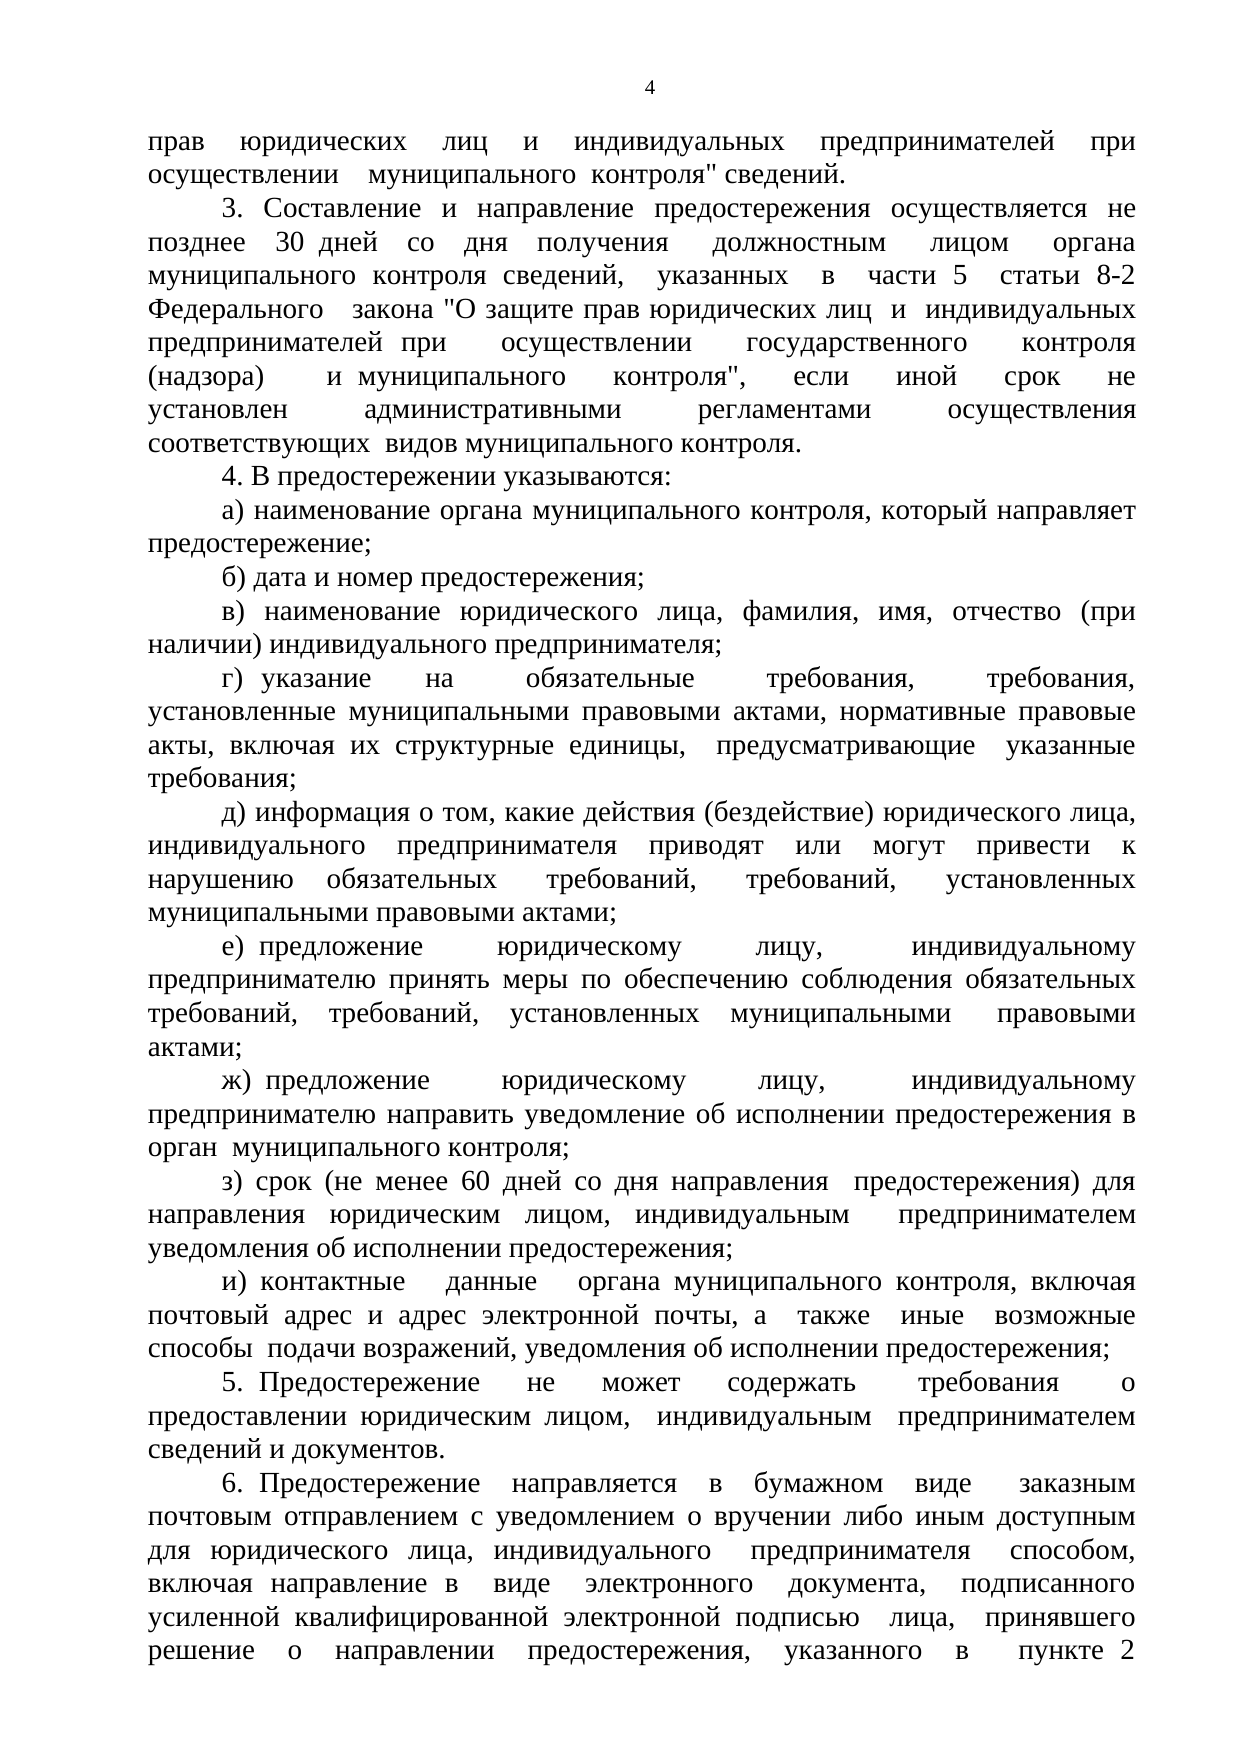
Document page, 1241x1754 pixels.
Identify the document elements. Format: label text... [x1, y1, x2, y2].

text 4. В предостережении указываются: [148, 458, 1137, 492]
text а) наименование органа муниципального контроля, который направляет предостережение; [148, 492, 1137, 559]
text и) контактные данные органа муниципального контроля, включая почтовый адрес и адрес электронной почты, а также иные возможные способы подачи возражений, уведомления об исполнении предостережения; [148, 1263, 1137, 1364]
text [148, 123, 1137, 190]
text 5. Предостережение не может содержать требования о предоставлении юридическим лицом, индивидуальным предпринимателем сведений и документов. [148, 1364, 1137, 1465]
text ж) предложение юридическому лицу, индивидуальному предпринимателю направить уведомление об исполнении предостережения в орган муниципального контроля; [148, 1062, 1137, 1163]
text б) дата и номер предостережения; [148, 559, 1137, 593]
text в) наименование юридического лица, фамилия, имя, отчество (при наличии) индивидуального предпринимателя; [148, 593, 1137, 660]
text г) указание на обязательные требования, требования, установленные муниципальными правовыми актами, нормативные правовые акты, включая их структурные единицы, предусматривающие указанные требования; [148, 660, 1137, 794]
text з) срок (не менее 60 дней со дня направления предостережения) для направления юридическим лицом, индивидуальным предпринимателем уведомления об исполнении предостережения; [148, 1163, 1137, 1263]
text е) предложение юридическому лицу, индивидуальному предпринимателю принять меры по обеспечению соблюдения обязательных требований, требований, установленных муниципальными правовыми актами; [148, 928, 1137, 1062]
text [148, 1465, 1137, 1666]
text 3. Составление и направление предостережения осуществляется не позднее 30 дней со дня получения должностным лицом органа муниципального контроля сведений, указанных в части 5 статьи 8-2 Федерального закона "О защите прав юридических лиц и индивидуальных предпринимателей при осуществлении государственного контроля (надзора) и муниципального контроля", если иной срок не установлен административными регламентами осуществления соответствующих видов муниципального контроля. [148, 190, 1137, 458]
text д) информация о том, какие действия (бездействие) юридического лица, индивидуального предпринимателя приводят или могут привести к нарушению обязательных требований, требований, установленных муниципальными правовыми актами; [148, 794, 1137, 928]
